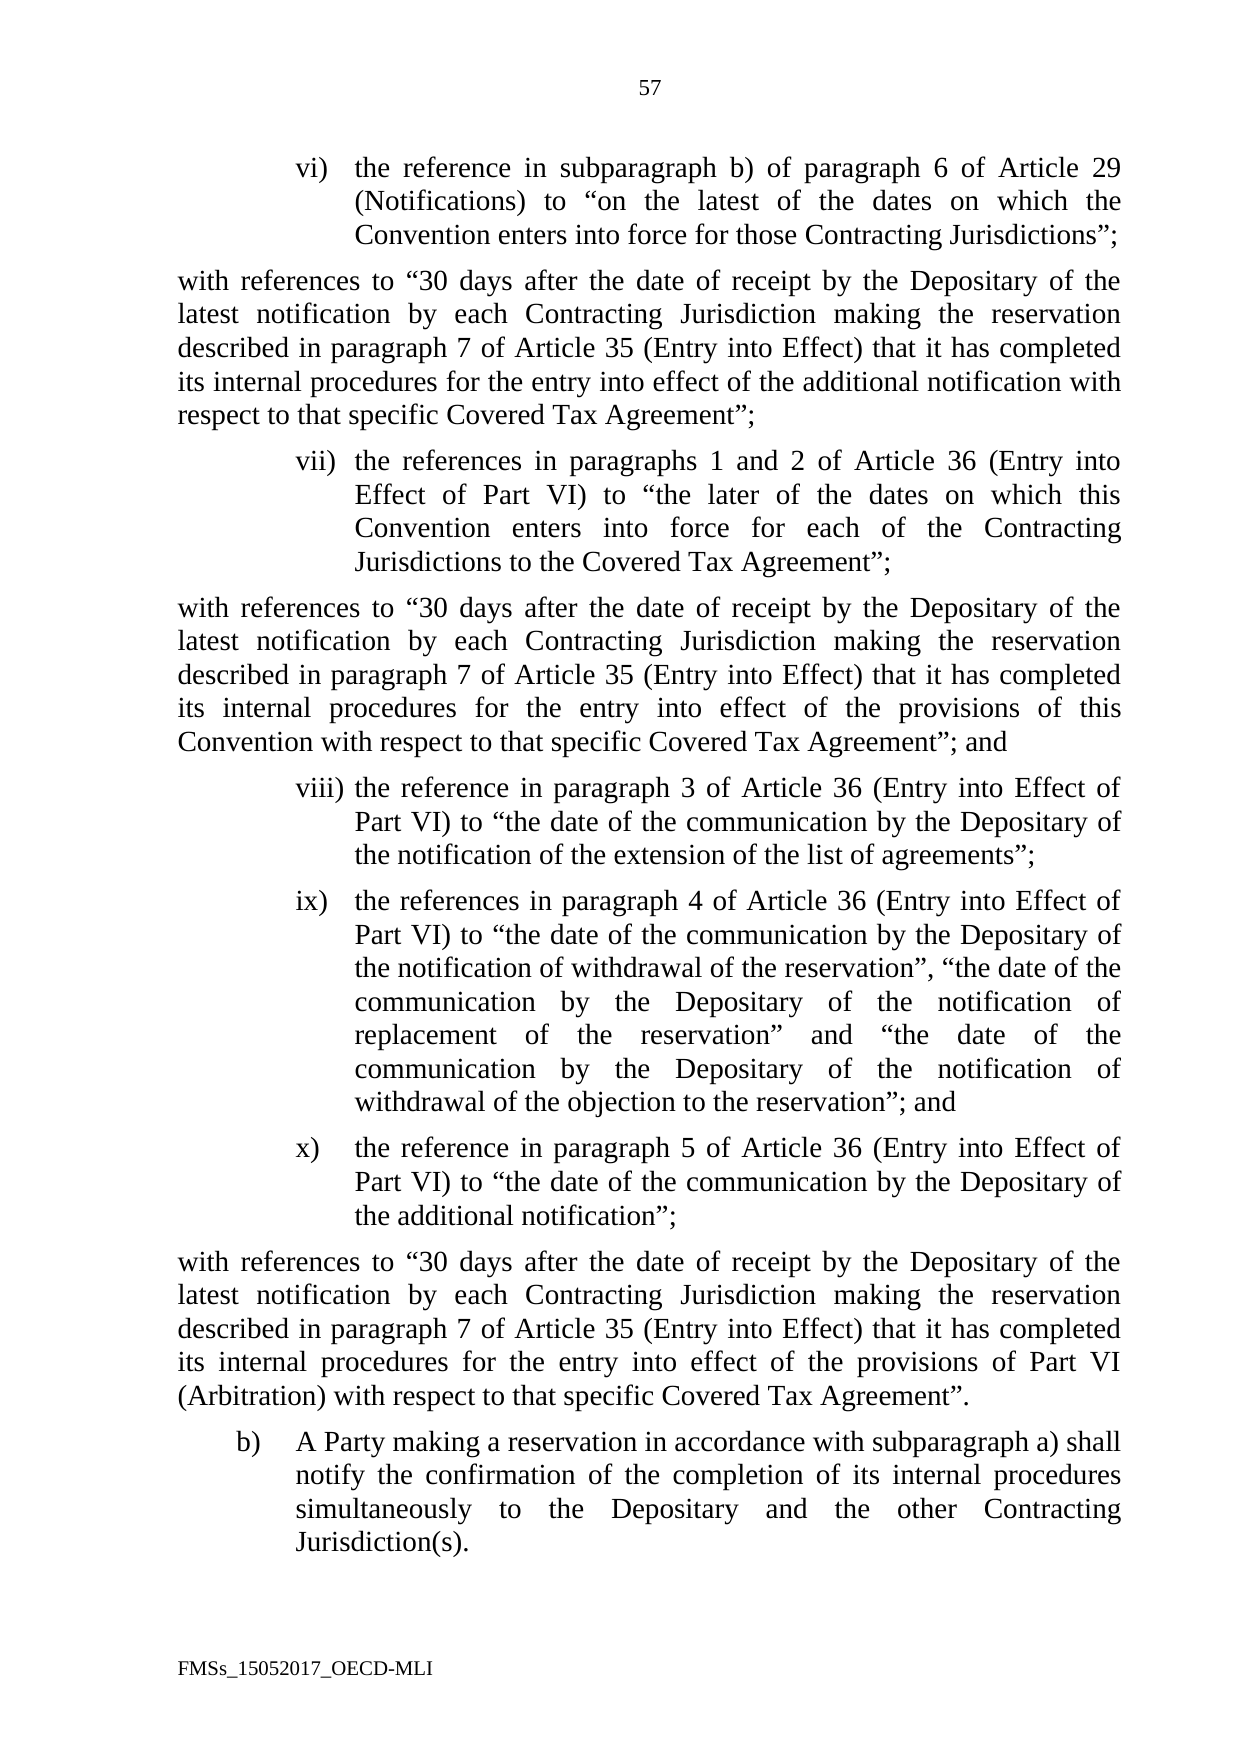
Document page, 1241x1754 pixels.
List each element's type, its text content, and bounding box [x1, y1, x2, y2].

text with references to “30 days after the date of receipt by the Depositary of the latest notification by each Contracting Jurisdiction making the reservation described in paragraph 7 of Article 35 (Entry into Effect) that it has completed its internal procedures for the entry into effect of the additional notification with respect to that specific Covered Tax Agreement”; [177, 263, 1122, 431]
text with references to “30 days after the date of receipt by the Depositary of the latest notification by each Contracting Jurisdiction making the reservation described in paragraph 7 of Article 35 (Entry into Effect) that it has completed its internal procedures for the entry into effect of the provisions of this Convention with respect to that specific Covered Tax Agreement”; and [177, 590, 1122, 758]
list the reference in subparagraph b) of paragraph 6 of Article 29 (Notifications) to “on the latest of the dates on which the Convention enters into force for those Contracting Jurisdictions”; [295, 150, 1122, 251]
text with references to “30 days after the date of receipt by the Depositary of the latest notification by each Contracting Jurisdiction making the reservation described in paragraph 7 of Article 35 (Entry into Effect) that it has completed its internal procedures for the entry into effect of the provisions of Part VI (Arbitration) with respect to that specific Covered Tax Agreement”. [177, 1244, 1122, 1411]
list the reference in paragraph 5 of Article 36 (Entry into Effect of Part VI) to “the date of the communication by the Depositary of the additional notification”; [295, 1131, 1122, 1231]
list the references in paragraph 4 of Article 36 (Entry into Effect of Part VI) to “the date of the communication by the Depositary of the notification of withdrawal of the reservation”, “the date of the communication by the Depositary of the notification of replacement of the reservation” and “the date of the communication by the Depositary of the notification of withdrawal of the objection to the reservation”; and [295, 883, 1122, 1118]
list the references in paragraphs 1 and 2 of Article 36 (Entry into Effect of Part VI) to “the later of the dates on which this Convention enters into force for each of the Contracting Jurisdictions to the Covered Tax Agreement”; [295, 443, 1122, 577]
list A Party making a reservation in accordance with subparagraph a) shall notify the confirmation of the completion of its internal procedures simultaneously to the Depositary and the other Contracting Jurisdiction(s). [236, 1424, 1122, 1558]
list the reference in paragraph 3 of Article 36 (Entry into Effect of Part VI) to “the date of the communication by the Depositary of the notification of the extension of the list of agreements”; [295, 770, 1122, 871]
